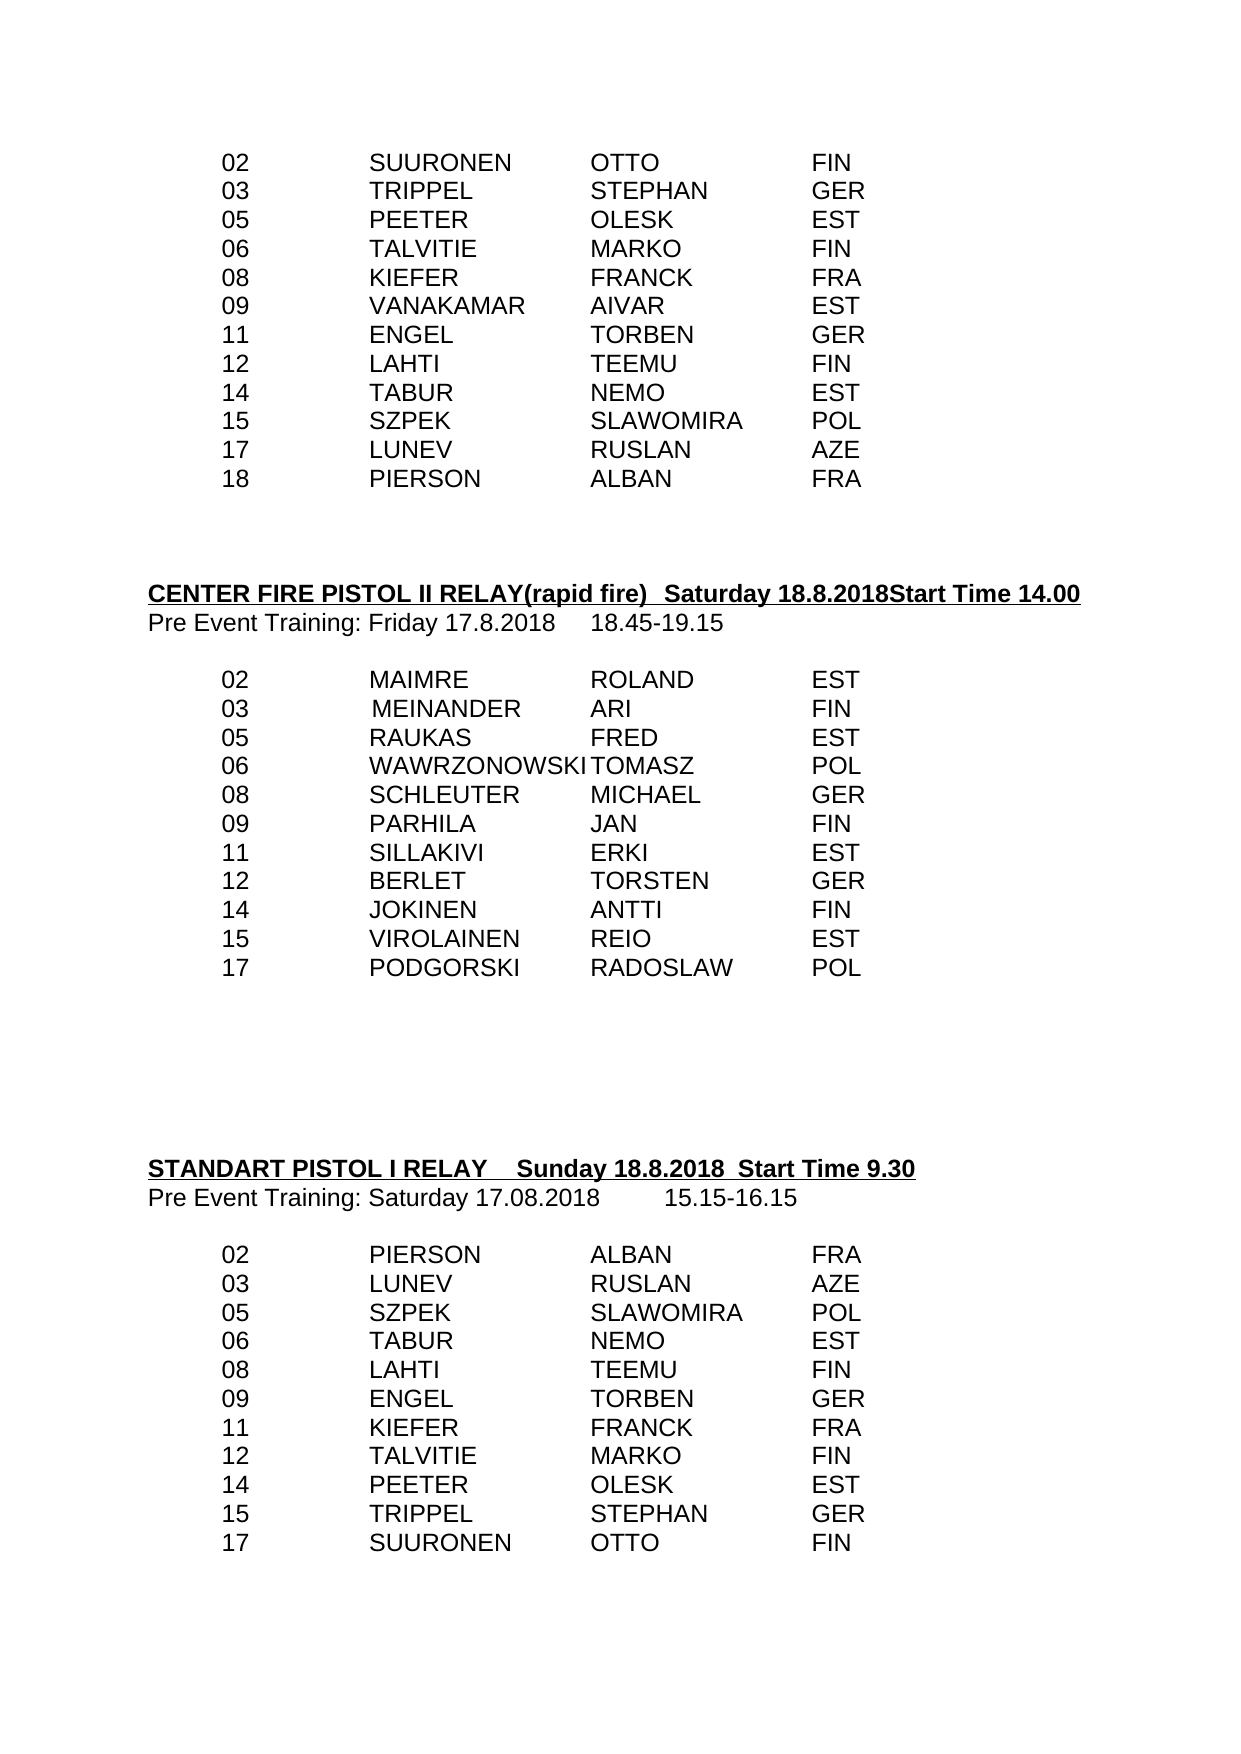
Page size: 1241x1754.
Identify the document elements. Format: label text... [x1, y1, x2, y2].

text 14 JOKINEN ANTTI FIN [148, 895, 1093, 924]
text 02 SUURONEN OTTO FIN [148, 148, 1093, 176]
text 09 ENGEL TORBEN GER [148, 1384, 1093, 1413]
text 06 WAWRZONOWSKI TOMASZ POL [221, 751, 1093, 780]
text 08 SCHLEUTER MICHAEL GER [148, 780, 1093, 809]
text 03 MEINANDER ARI FIN [221, 694, 1093, 723]
text STANDART PISTOL I RELAY Sunday 18.8.2018 Start Time 9.30 [148, 1154, 1093, 1183]
text 08 KIEFER FRANCK FRA [148, 263, 1093, 291]
text 03 TRIPPEL STEPHAN GER [148, 176, 1093, 205]
text 12 BERLET TORSTEN GER [148, 866, 1093, 895]
text 02 PIERSON ALBAN FRA [148, 1240, 1093, 1269]
text 18 PIERSON ALBAN FRA [148, 464, 1093, 493]
text 11 ENGEL TORBEN GER [148, 320, 1093, 349]
text 06 TALVITIE MARKO FIN [148, 234, 1093, 263]
text 15 VIROLAINEN REIO EST [148, 924, 1093, 953]
text 02 MAIMRE ROLAND EST [221, 665, 1093, 694]
text 12 TALVITIE MARKO FIN [148, 1441, 1093, 1470]
text 05 PEETER OLESK EST [148, 205, 1093, 234]
text 14 PEETER OLESK EST [148, 1470, 1093, 1499]
text 15 TRIPPEL STEPHAN GER [148, 1499, 1093, 1528]
text 17 PODGORSKI RADOSLAW POL [148, 953, 1093, 981]
text 11 KIEFER FRANCK FRA [148, 1413, 1093, 1441]
text 14 TABUR NEMO EST [148, 378, 1093, 406]
text 08 LAHTI TEEMU FIN [148, 1355, 1093, 1384]
text 05 SZPEK SLAWOMIRA POL [148, 1298, 1093, 1326]
text Pre Event Training: Saturday 17.08.2018 15.15-16.15 [148, 1183, 1093, 1211]
text 11 SILLAKIVI ERKI EST [148, 838, 1093, 866]
text CENTER FIRE PISTOL II RELAY(rapid fire) Saturday 18.8.2018Start Time 14.00 [148, 579, 1093, 608]
text 12 LAHTI TEEMU FIN [148, 349, 1093, 378]
text 05 RAUKAS FRED EST [221, 723, 1093, 751]
text 15 SZPEK SLAWOMIRA POL [148, 406, 1093, 435]
text 09 PARHILA JAN FIN [148, 809, 1093, 838]
text 17 SUURONEN OTTO FIN [148, 1528, 1093, 1556]
text 06 TABUR NEMO EST [148, 1326, 1093, 1355]
text 09 VANAKAMAR AIVAR EST [148, 291, 1093, 320]
text 17 LUNEV RUSLAN AZE [148, 435, 1093, 464]
text 03 LUNEV RUSLAN AZE [148, 1269, 1093, 1298]
text Pre Event Training: Friday 17.8.2018 18.45-19.15 [148, 608, 1093, 636]
